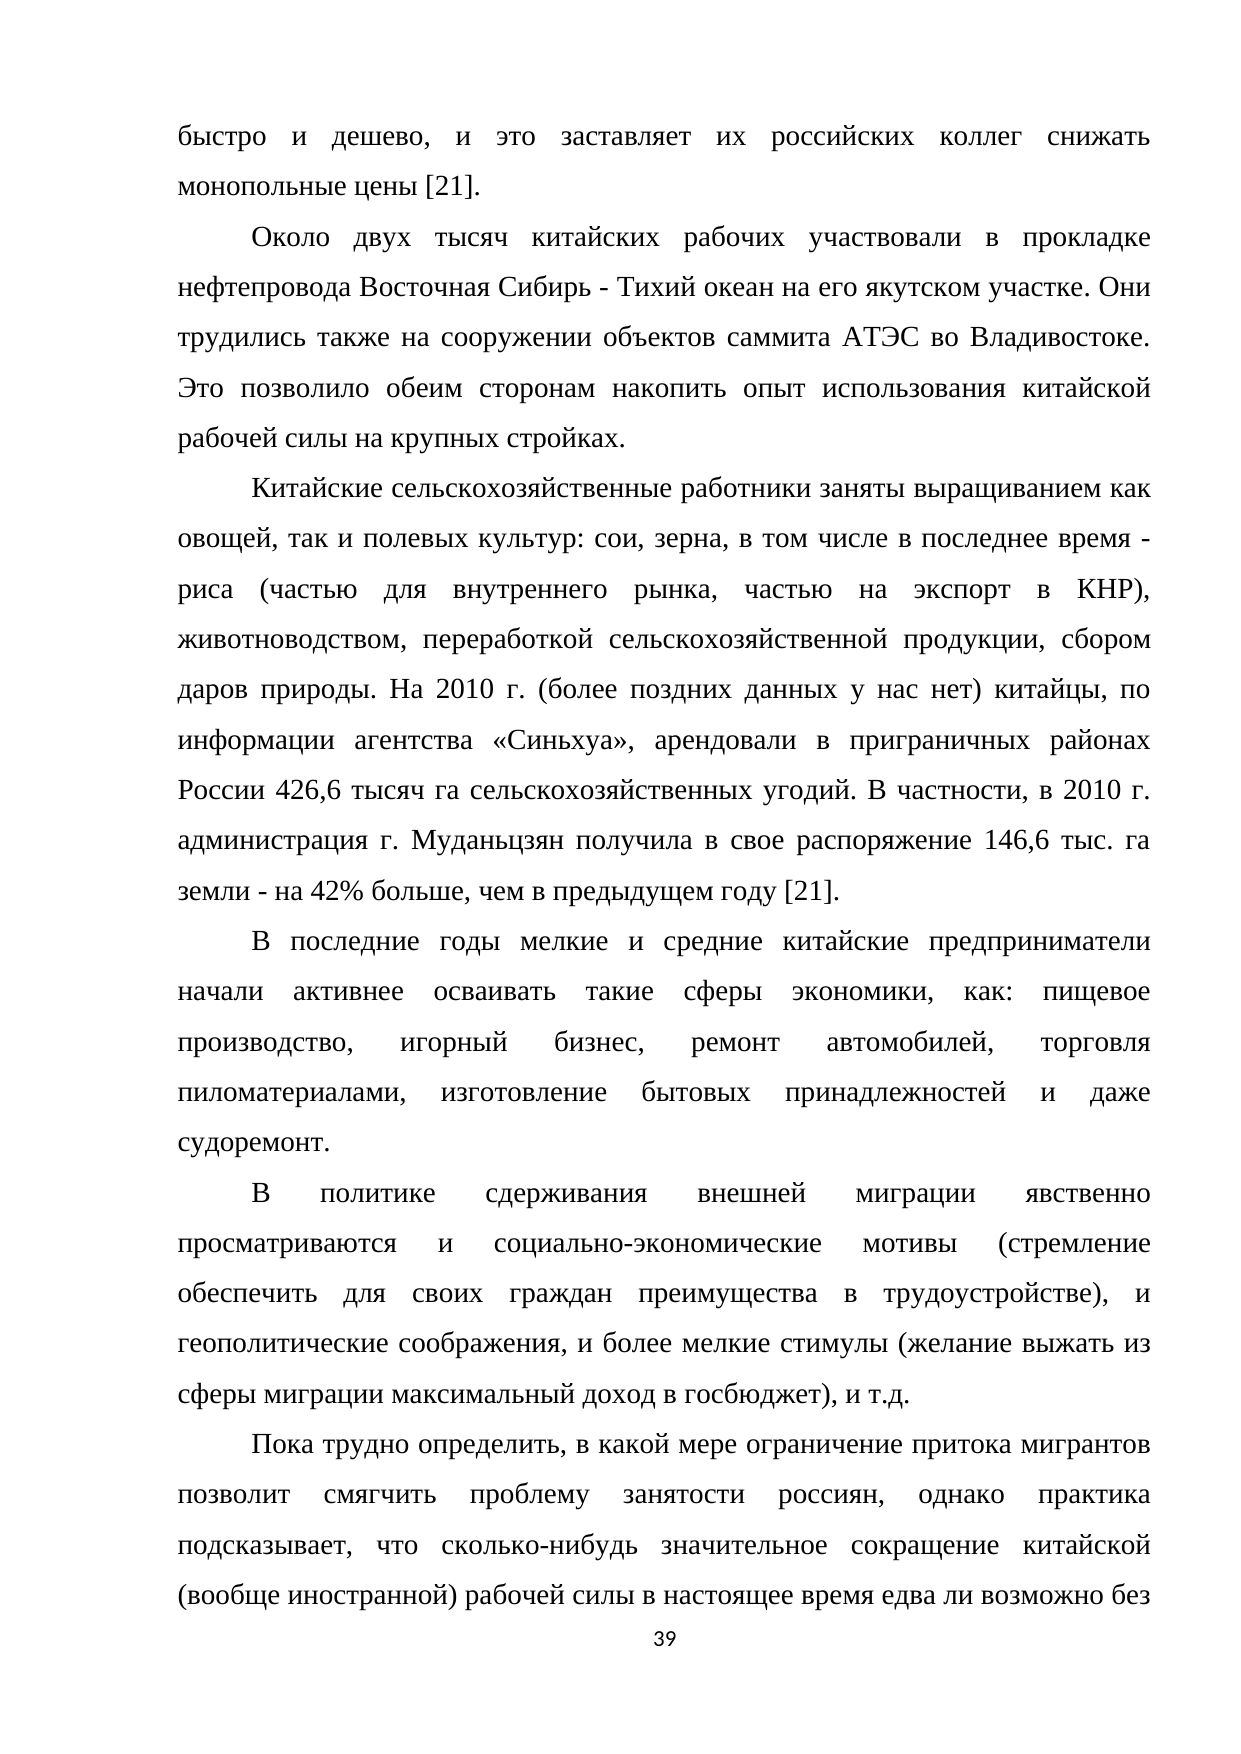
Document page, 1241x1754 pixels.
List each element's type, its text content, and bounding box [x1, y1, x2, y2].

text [177, 118, 1152, 202]
text В последние годы мелкие и средние китайские предприниматели начали активнее осваивать такие сферы экономики, как: пищевое производство, игорный бизнес, ремонт автомобилей, торговля пиломатериалами, изготовление бытовых принадлежностей и даже судоремонт. [177, 923, 1152, 1158]
text Китайские сельскохозяйственные работники заняты выращиванием как овощей, так и полевых культур: сои, зерна, в том числе в последнее время -риса (частью для внутреннего рынка, частью на экспорт в КНР), животноводством, переработкой сельскохозяйственной продукции, сбором даров природы. На 2010 г. (более поздних данных у нас нет) китайцы, по информации агентства «Синьхуа», арендовали в приграничных районах России 426,6 тысяч га сельскохозяйственных угодий. В частности, в 2010 г. администрация г. Муданьцзян получила в свое распоряжение 146,6 тыс. га земли - на 42% больше, чем в предыдущем году [21]. [177, 470, 1152, 906]
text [177, 1426, 1152, 1611]
text В политике сдерживания внешней миграции явственно просматриваются и социально-экономические мотивы (стремление обеспечить для своих граждан преимущества в трудоустройстве), и геополитические соображения, и более мелкие стимулы (желание выжать из сферы миграции максимальный доход в госбюджет), и т.д. [177, 1175, 1152, 1409]
text Около двух тысяч китайских рабочих участвовали в прокладке нефтепровода Восточная Сибирь - Тихий океан на его якутском участке. Они трудились также на сооружении объектов саммита АТЭС во Владивостоке. Это позволило обеим сторонам накопить опыт использования китайской рабочей силы на крупных стройках. [177, 219, 1152, 453]
